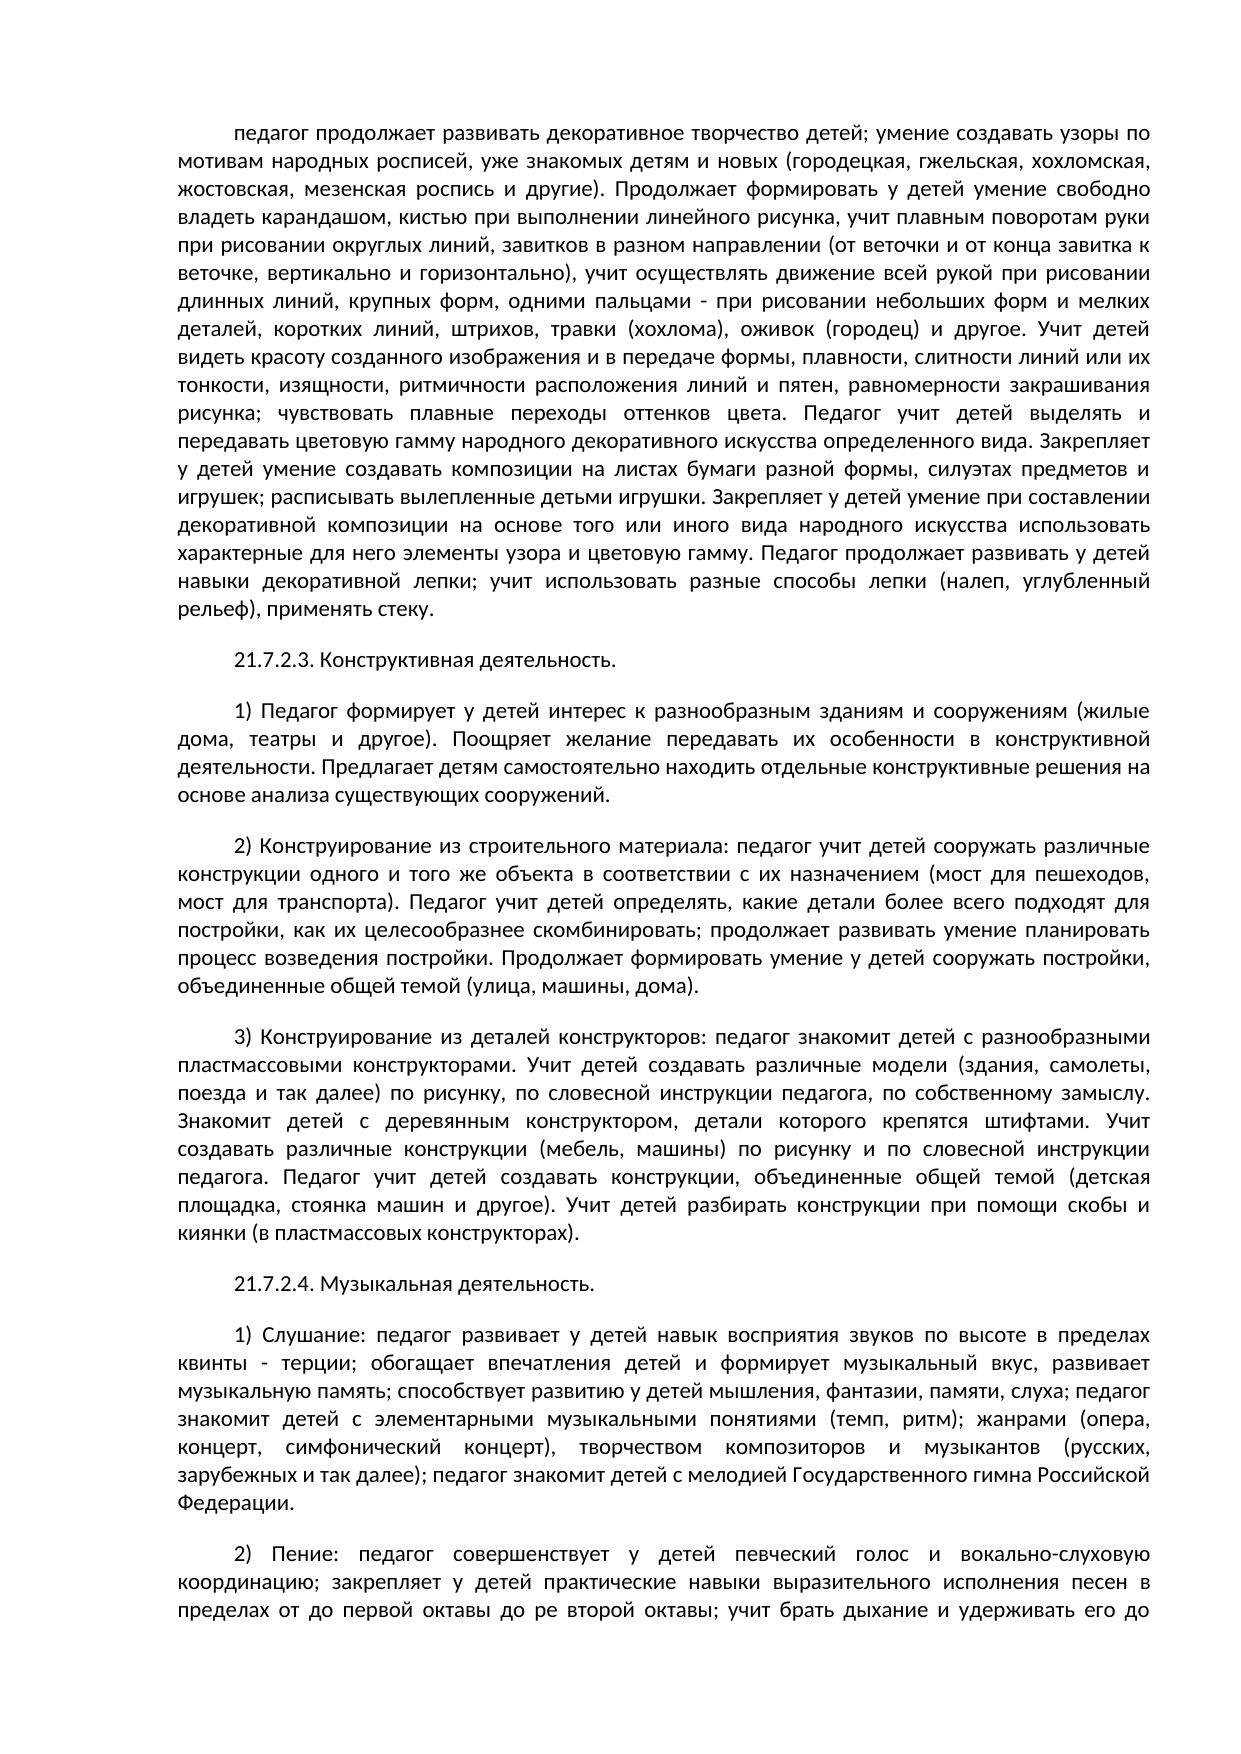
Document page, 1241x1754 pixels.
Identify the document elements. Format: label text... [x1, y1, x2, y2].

text 21.7.2.3. Конструктивная деятельность. [177, 645, 1152, 673]
text 3) Конструирование из деталей конструкторов: педагог знакомит детей с разнообразными пластмассовыми конструкторами. Учит детей создавать различные модели (здания, самолеты, поезда и так далее) по рисунку, по словесной инструкции педагога, по собственному замыслу. Знакомит детей с деревянным конструктором, детали которого крепятся штифтами. Учит создавать различные конструкции (мебель, машины) по рисунку и по словесной инструкции педагога. Педагог учит детей создавать конструкции, объединенные общей темой (детская площадка, стоянка машин и другое). Учит детей разбирать конструкции при помощи скобы и киянки (в пластмассовых конструкторах). [177, 1022, 1152, 1247]
text 2) Конструирование из строительного материала: педагог учит детей сооружать различные конструкции одного и того же объекта в соответствии с их назначением (мост для пешеходов, мост для транспорта). Педагог учит детей определять, какие детали более всего подходят для постройки, как их целесообразнее скомбинировать; продолжает развивать умение планировать процесс возведения постройки. Продолжает формировать умение у детей сооружать постройки, объединенные общей темой (улица, машины, дома). [177, 831, 1152, 999]
text 21.7.2.4. Музыкальная деятельность. [177, 1269, 1152, 1297]
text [177, 1539, 1152, 1623]
text педагог продолжает развивать декоративное творчество детей; умение создавать узоры по мотивам народных росписей, уже знакомых детям и новых (городецкая, гжельская, хохломская, жостовская, мезенская роспись и другие). Продолжает формировать у детей умение свободно владеть карандашом, кистью при выполнении линейного рисунка, учит плавным поворотам руки при рисовании округлых линий, завитков в разном направлении (от веточки и от конца завитка к веточке, вертикально и горизонтально), учит осуществлять движение всей рукой при рисовании длинных линий, крупных форм, одними пальцами - при рисовании небольших форм и мелких деталей, коротких линий, штрихов, травки (хохлома), оживок (городец) и другое. Учит детей видеть красоту созданного изображения и в передаче формы, плавности, слитности линий или их тонкости, изящности, ритмичности расположения линий и пятен, равномерности закрашивания рисунка; чувствовать плавные переходы оттенков цвета. Педагог учит детей выделять и передавать цветовую гамму народного декоративного искусства определенного вида. Закрепляет у детей умение создавать композиции на листах бумаги разной формы, силуэтах предметов и игрушек; расписывать вылепленные детьми игрушки. Закрепляет у детей умение при составлении декоративной композиции на основе того или иного вида народного искусства использовать характерные для него элементы узора и цветовую гамму. Педагог продолжает развивать у детей навыки декоративной лепки; учит использовать разные способы лепки (налеп, углубленный рельеф), применять стеку. [177, 118, 1152, 622]
text 1) Педагог формирует у детей интерес к разнообразным зданиям и сооружениям (жилые дома, театры и другое). Поощряет желание передавать их особенности в конструктивной деятельности. Предлагает детям самостоятельно находить отдельные конструктивные решения на основе анализа существующих сооружений. [177, 696, 1152, 808]
text 1) Слушание: педагог развивает у детей навык восприятия звуков по высоте в пределах квинты - терции; обогащает впечатления детей и формирует музыкальный вкус, развивает музыкальную память; способствует развитию у детей мышления, фантазии, памяти, слуха; педагог знакомит детей с элементарными музыкальными понятиями (темп, ритм); жанрами (опера, концерт, симфонический концерт), творчеством композиторов и музыкантов (русских, зарубежных и так далее); педагог знакомит детей с мелодией Государственного гимна Российской Федерации. [177, 1320, 1152, 1517]
